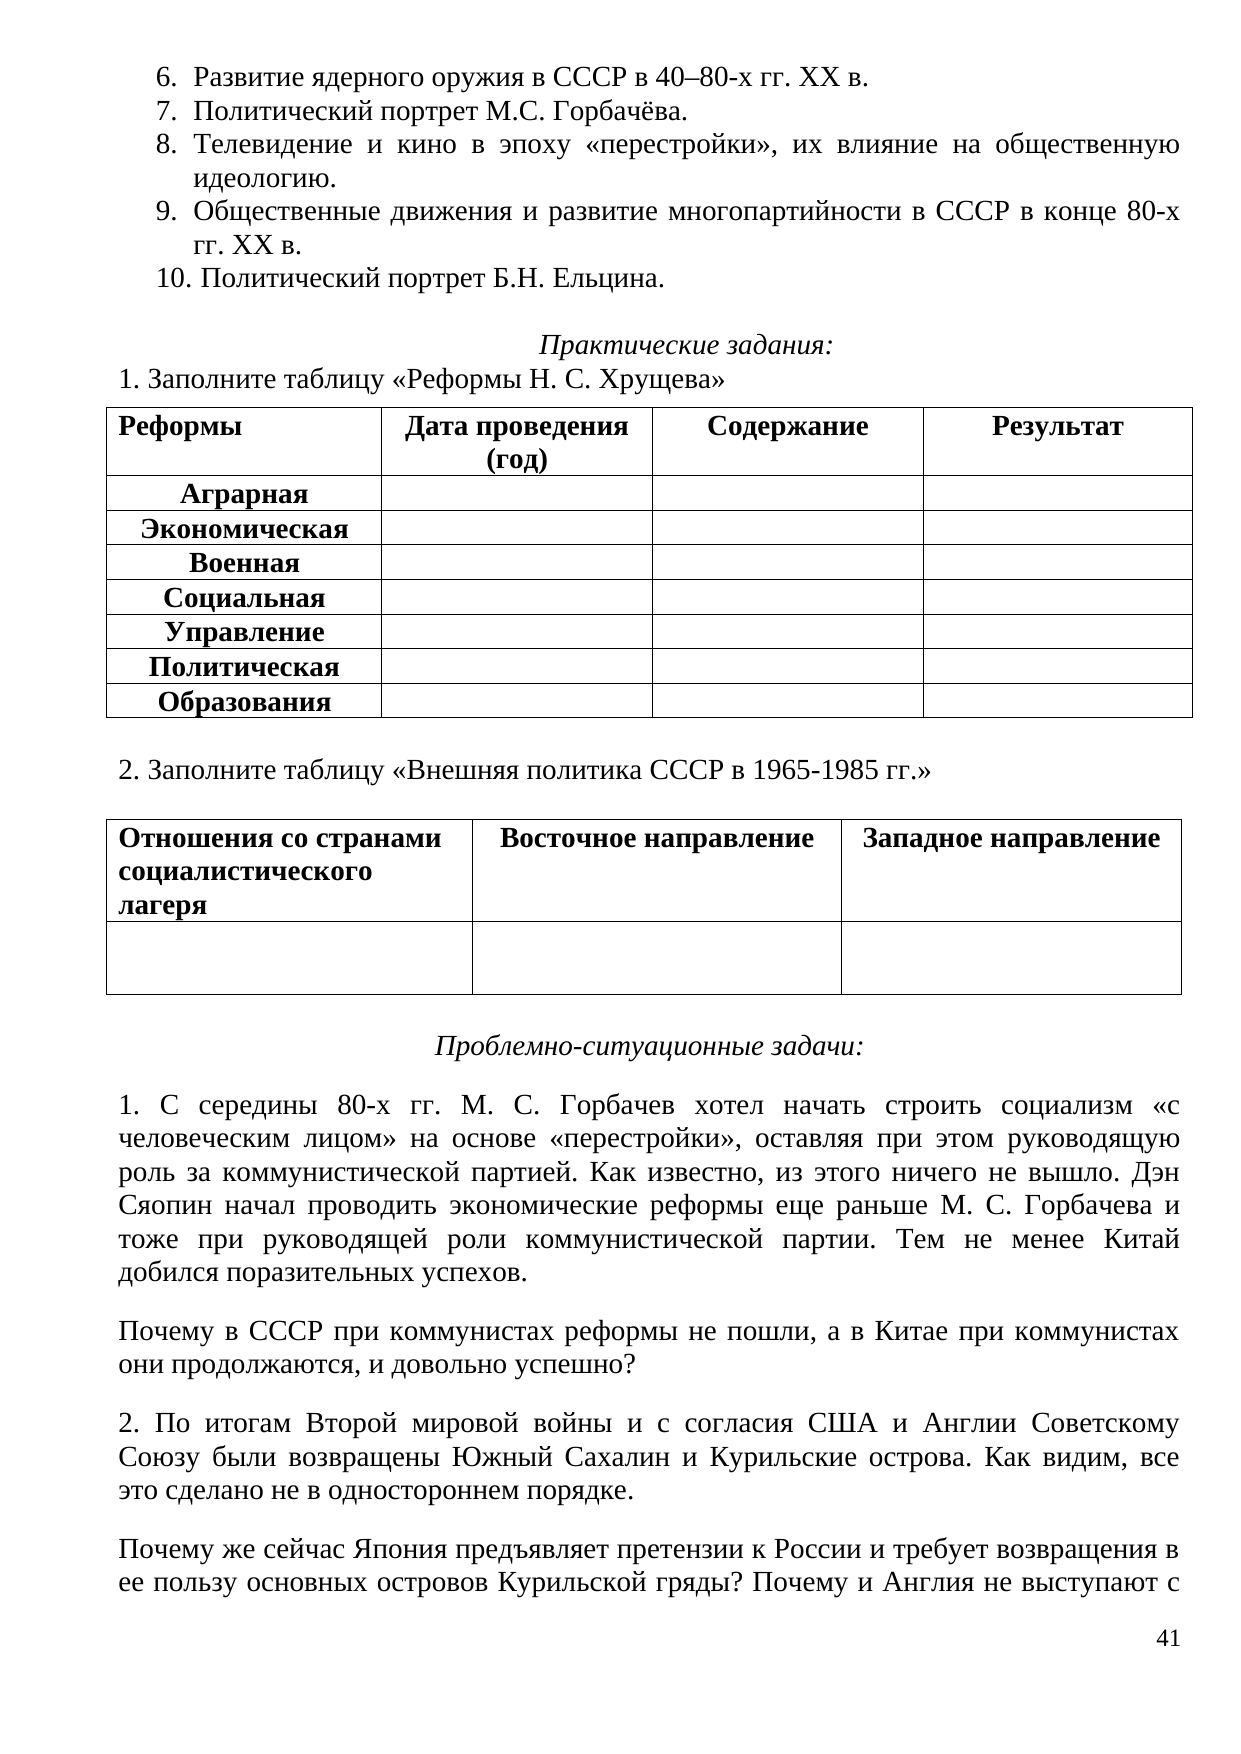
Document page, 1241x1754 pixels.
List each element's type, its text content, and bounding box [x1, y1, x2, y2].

list Политический портрет М.С. Горбачёва. [156, 93, 1181, 126]
text Проблемно-ситуационные задачи: [118, 1028, 1181, 1062]
list Развитие ядерного оружия в СССР в 40–80-х гг. ХХ в. [156, 59, 1181, 93]
table_cell [382, 580, 652, 613]
table_cell [653, 511, 923, 544]
table_header Реформы [107, 408, 381, 475]
table_cell Управление [107, 615, 381, 648]
table_cell [924, 649, 1192, 683]
table_cell [924, 511, 1192, 544]
table_cell [653, 615, 923, 648]
table_header Дата проведения (год) [382, 408, 652, 475]
text 1. С середины 80-х гг. М. С. Горбачев хотел начать строить социализм «с человеческим лицом» на основе «перестройки», оставляя при этом руководящую роль за коммунистической партией. Как известно, из этого ничего не вышло. Дэн Сяопин начал проводить экономические реформы еще раньше М. С. Горбачева и тоже при руководящей роли коммунистической партии. Тем не менее Китай добился поразительных успехов. [118, 1087, 1181, 1288]
table_cell [382, 615, 652, 648]
list Общественные движения и развитие многопартийности в СССР в конце 80-х гг. ХХ в. [156, 193, 1181, 260]
table_cell [382, 476, 652, 510]
table_cell [382, 649, 652, 683]
text Практические задания: [118, 327, 1181, 361]
table_cell [382, 511, 652, 544]
table_cell [924, 615, 1192, 648]
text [118, 1531, 1181, 1598]
table_header Западное направление [842, 820, 1181, 921]
text 2. Заполните таблицу «Внешняя политика СССР в 1965-1985 гг.» [118, 752, 1181, 785]
table_cell Политическая [107, 649, 381, 683]
table_cell Социальная [107, 580, 381, 613]
table_cell [382, 684, 652, 717]
list Политический портрет Б.Н. Ельцина. [156, 260, 1181, 294]
text 1. Заполните таблицу «Реформы Н. С. Хрущева» [118, 361, 1181, 394]
table_cell [924, 476, 1192, 510]
table_cell Военная [107, 545, 381, 579]
table_cell Аграрная [107, 476, 381, 510]
table_cell [382, 545, 652, 579]
table_header Содержание [653, 408, 923, 475]
table_cell [924, 580, 1192, 613]
table_cell [107, 922, 472, 994]
table_cell [653, 476, 923, 510]
list Телевидение и кино в эпоху «перестройки», их влияние на общественную идеологию. [156, 126, 1181, 193]
text 2. По итогам Второй мировой войны и с согласия США и Англии Советскому Союзу были возвращены Южный Сахалин и Курильские острова. Как видим, все это сделано не в одностороннем порядке. [118, 1405, 1181, 1506]
table_cell [842, 922, 1181, 994]
table_cell [924, 684, 1192, 717]
table_cell Образования [107, 684, 381, 717]
table_cell [653, 545, 923, 579]
table_header Восточное направление [473, 820, 841, 921]
table_cell Экономическая [107, 511, 381, 544]
table_header Результат [924, 408, 1192, 475]
text Почему в СССР при коммунистах реформы не пошли, а в Китае при коммунистах они продолжаются, и довольно успешно? [118, 1313, 1181, 1380]
table_cell [473, 922, 841, 994]
table_header Отношения со странами социалистического лагеря [107, 820, 472, 921]
table_cell [653, 684, 923, 717]
table_cell [924, 545, 1192, 579]
table_cell [653, 580, 923, 613]
table_cell [653, 649, 923, 683]
